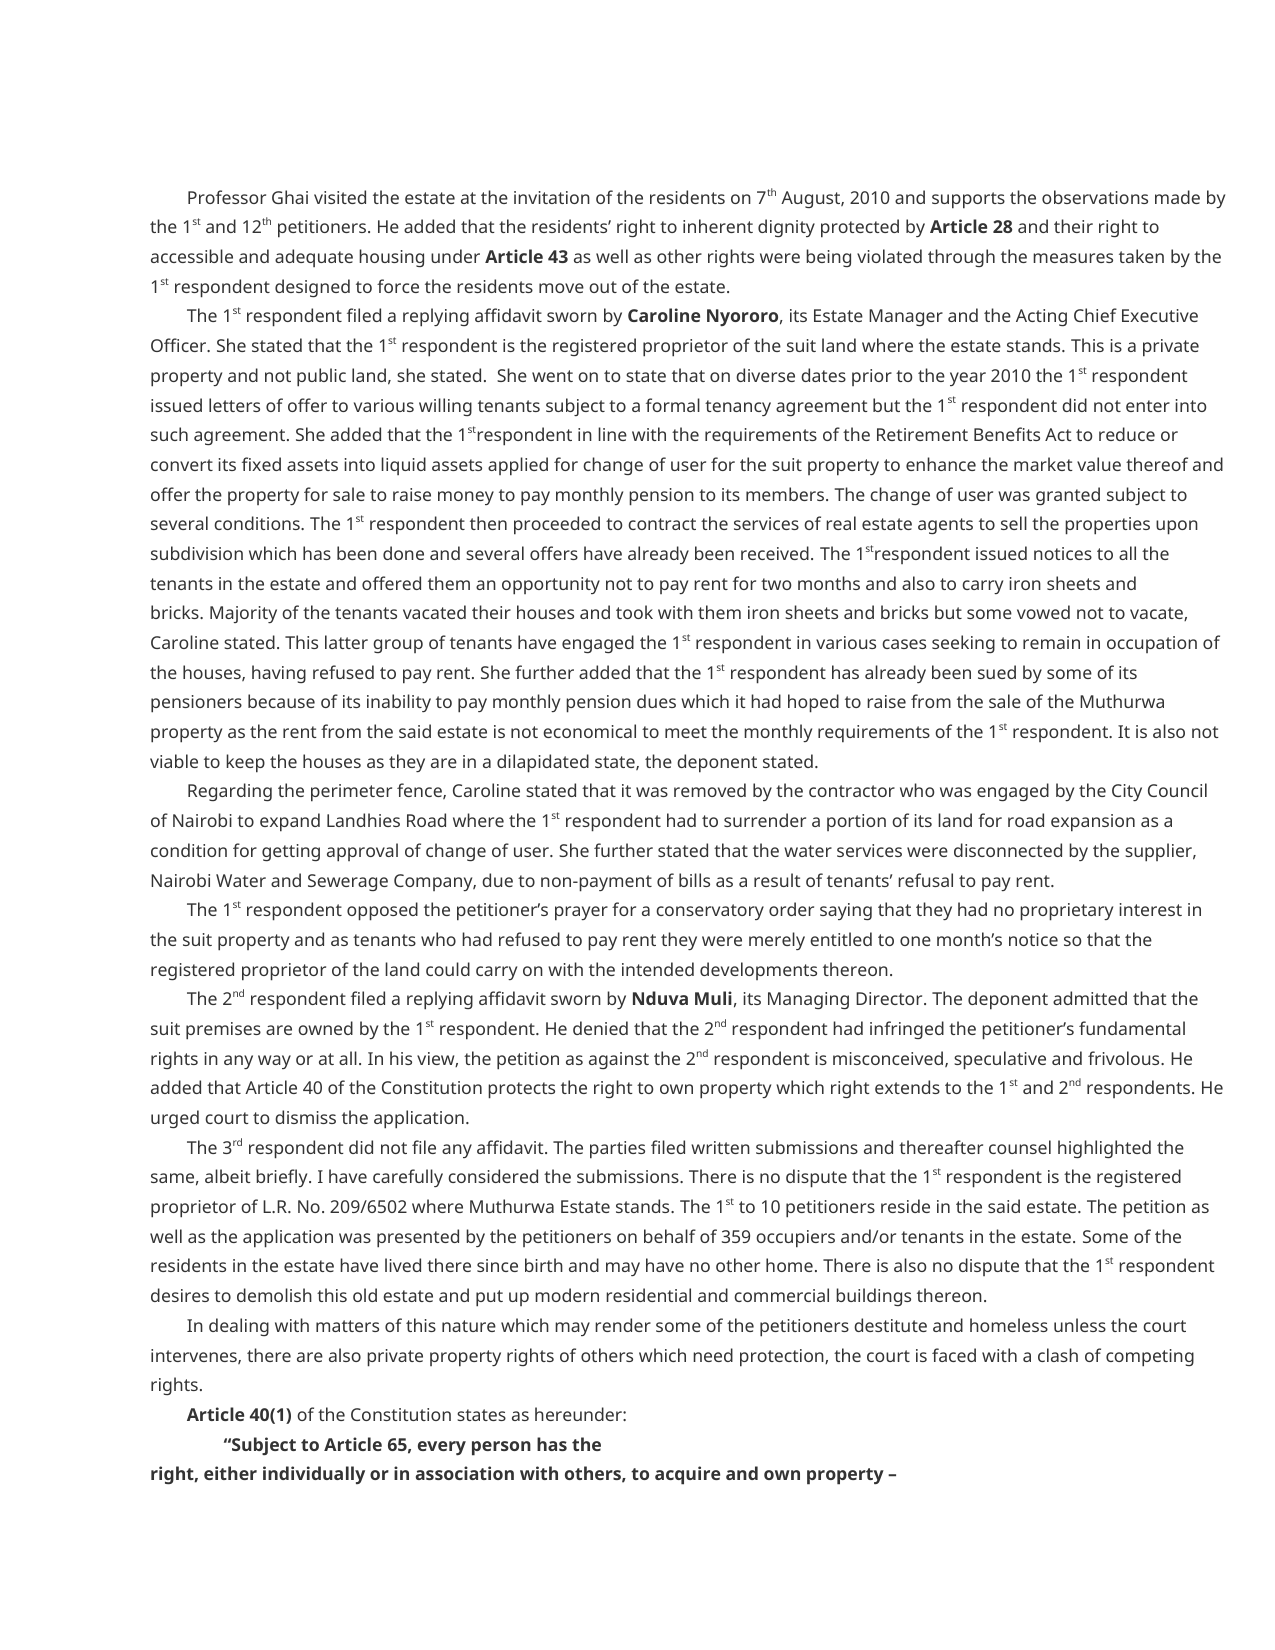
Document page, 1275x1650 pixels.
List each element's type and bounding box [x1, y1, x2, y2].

table_cell [150, 150, 1228, 1486]
